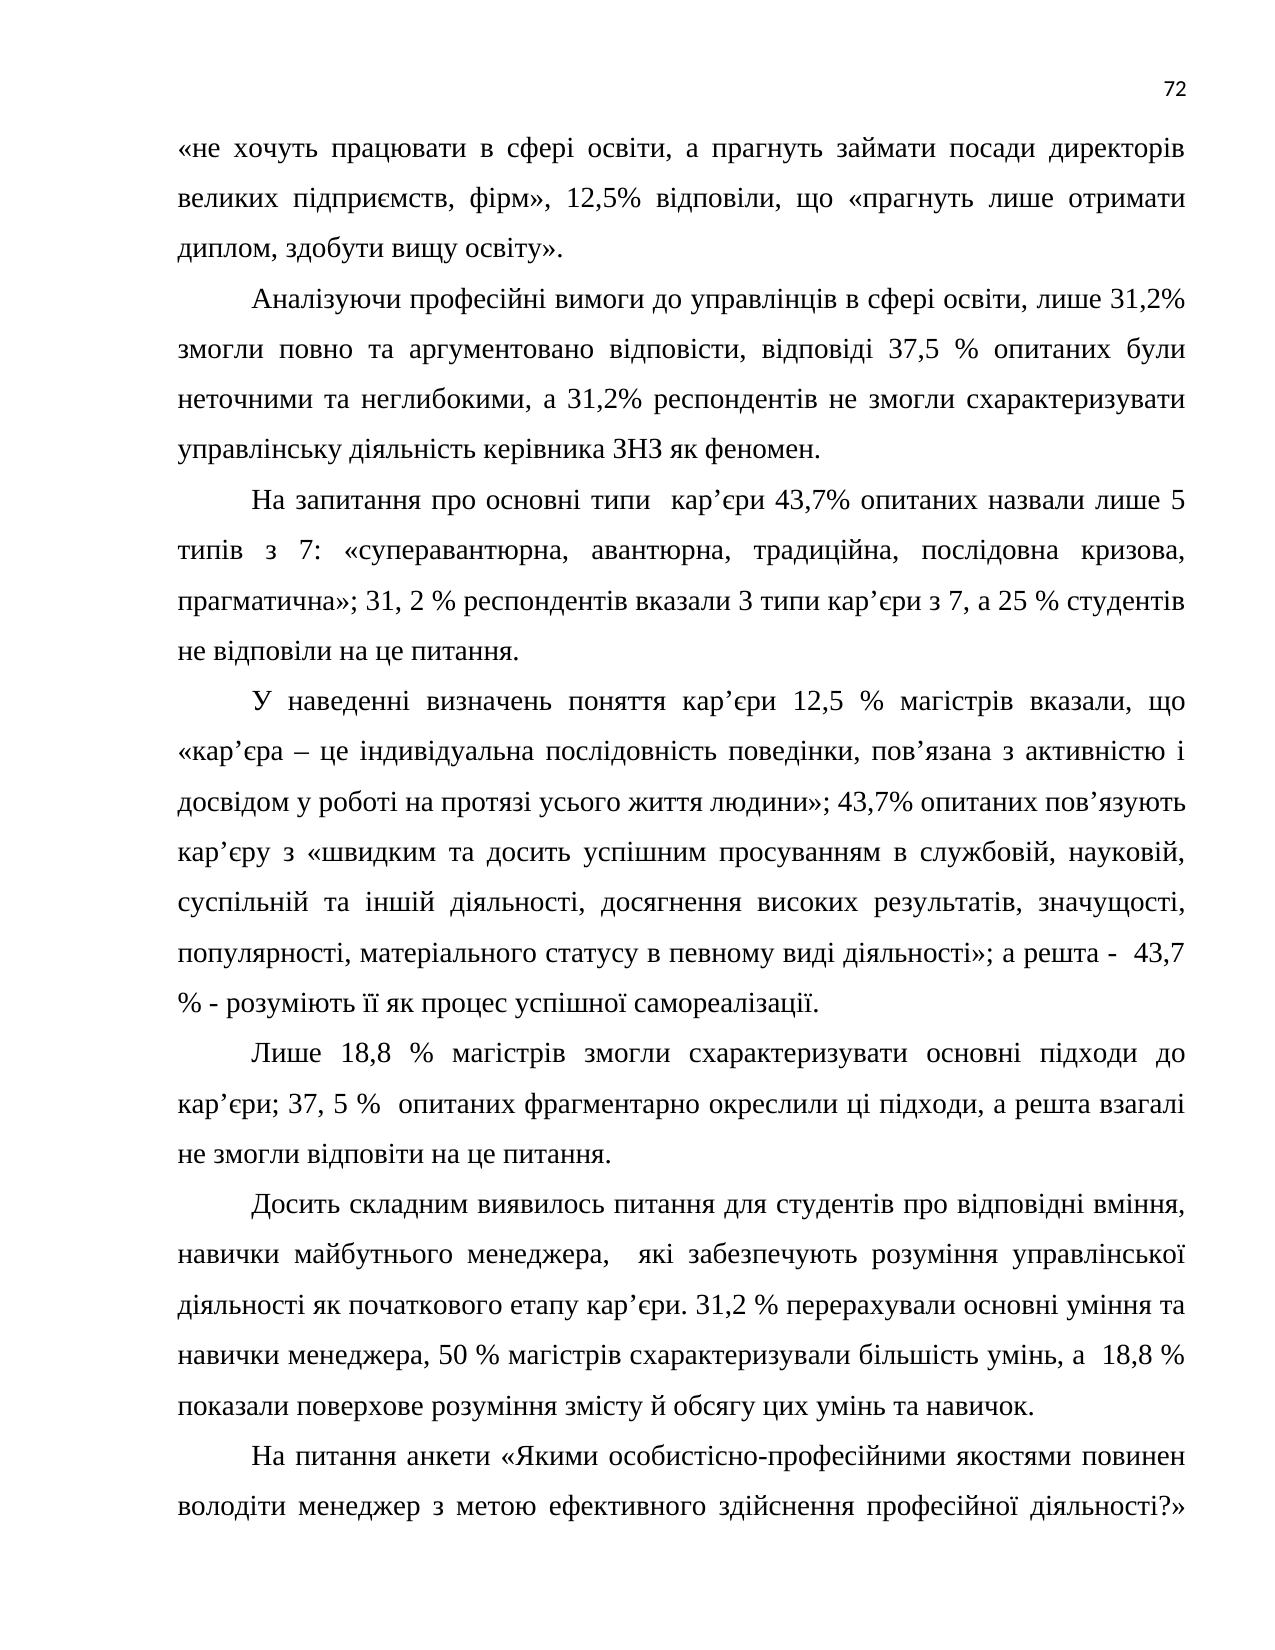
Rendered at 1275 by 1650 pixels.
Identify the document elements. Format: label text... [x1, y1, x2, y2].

text У наведенні визначень поняття кар’єри 12,5 % магістрів вказали, що «кар’єра – це індивідуальна послідовність поведінки, пов’язана з активністю і досвідом у роботі на протязі усього життя людини»; 43,7% опитаних пов’язують кар’єру з «швидким та досить успішним просуванням в службовій, науковій, суспільній та іншій діяльності, досягнення високих результатів, значущості, популярності, матеріального статусу в певному виді діяльності»; а решта - 43,7 % - розуміють її як процес успішної самореалізації. [177, 683, 1186, 1019]
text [177, 130, 1186, 264]
text Досить складним виявилось питання для студентів про відповідні вміння, навички майбутнього менеджера, які забезпечують розуміння управлінської діяльності як початкового етапу кар’єри. 31,2 % перерахували основні уміння та навички менеджера, 50 % магістрів схарактеризували більшість умінь, а 18,8 % показали поверхове розуміння змісту й обсягу цих умінь та навичок. [177, 1186, 1186, 1421]
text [177, 1438, 1186, 1522]
text Аналізуючи професійні вимоги до управлінців в сфері освіти, лише 31,2% змогли повно та аргументовано відповісти, відповіді 37,5 % опитаних були неточними та неглибокими, а 31,2% респондентів не змогли схарактеризувати управлінську діяльність керівника ЗНЗ як феномен. [177, 281, 1186, 465]
text Лише 18,8 % магістрів змогли схарактеризувати основні підходи до кар’єри; 37, 5 % опитаних фрагментарно окреслили ці підходи, а решта взагалі не змогли відповіти на це питання. [177, 1035, 1186, 1169]
text На запитання про основні типи кар’єри 43,7% опитаних назвали лише 5 типів з 7: «суперавантюрна, авантюрна, традиційна, послідовна кризова, прагматична»; 31, 2 % респондентів вказали 3 типи кар’єри з 7, а 25 % студентів не відповіли на це питання. [177, 482, 1186, 666]
